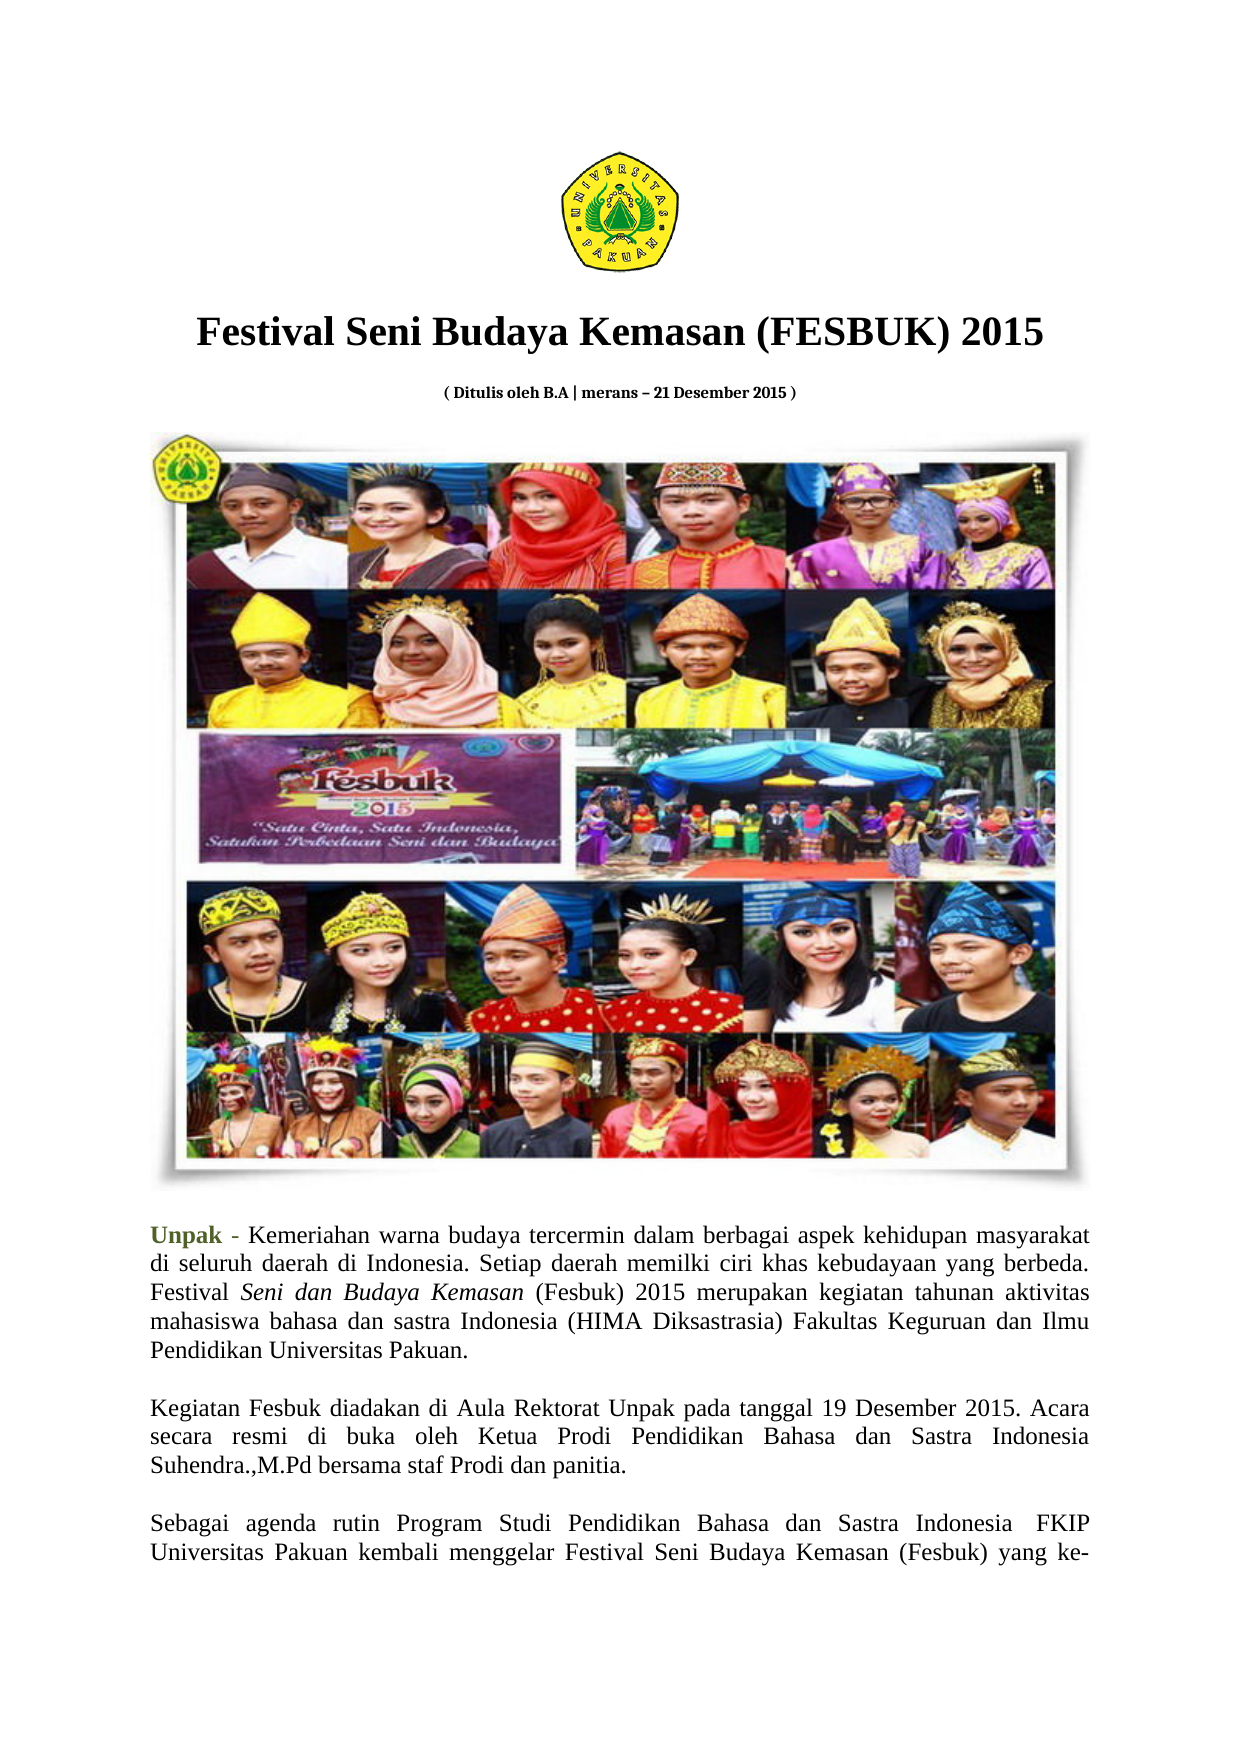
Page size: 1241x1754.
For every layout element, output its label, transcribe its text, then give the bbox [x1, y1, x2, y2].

picture [150, 432, 1091, 1191]
picture [558, 150, 682, 274]
text Kegiatan Fesbuk diadakan di Aula Rektorat Unpak pada tanggal 19 Desember 2015. Acara secara resmi di buka oleh Ketua Prodi Pendidikan Bahasa dan Sastra Indonesia Suhendra.,M.Pd bersama staf Prodi dan panitia. [150, 1393, 1090, 1479]
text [150, 1508, 1090, 1566]
subtitle ( Ditulis oleh B.A | merans – 21 Desember 2015 ) [150, 384, 1090, 403]
text Unpak - Kemeriahan warna budaya tercermin dalam berbagai aspek kehidupan masyarakat di seluruh daerah di Indonesia. Setiap daerah memilki ciri khas kebudayaan yang berbeda. Festival Seni dan Budaya Kemasan (Fesbuk) 2015 merupakan kegiatan tahunan aktivitas mahasiswa bahasa dan sastra Indonesia (HIMA Diksastrasia) Fakultas Keguruan dan Ilmu Pendidikan Universitas Pakuan. [150, 1220, 1090, 1363]
subtitle Festival Seni Budaya Kemasan (FESBUK) 2015 [150, 307, 1090, 355]
